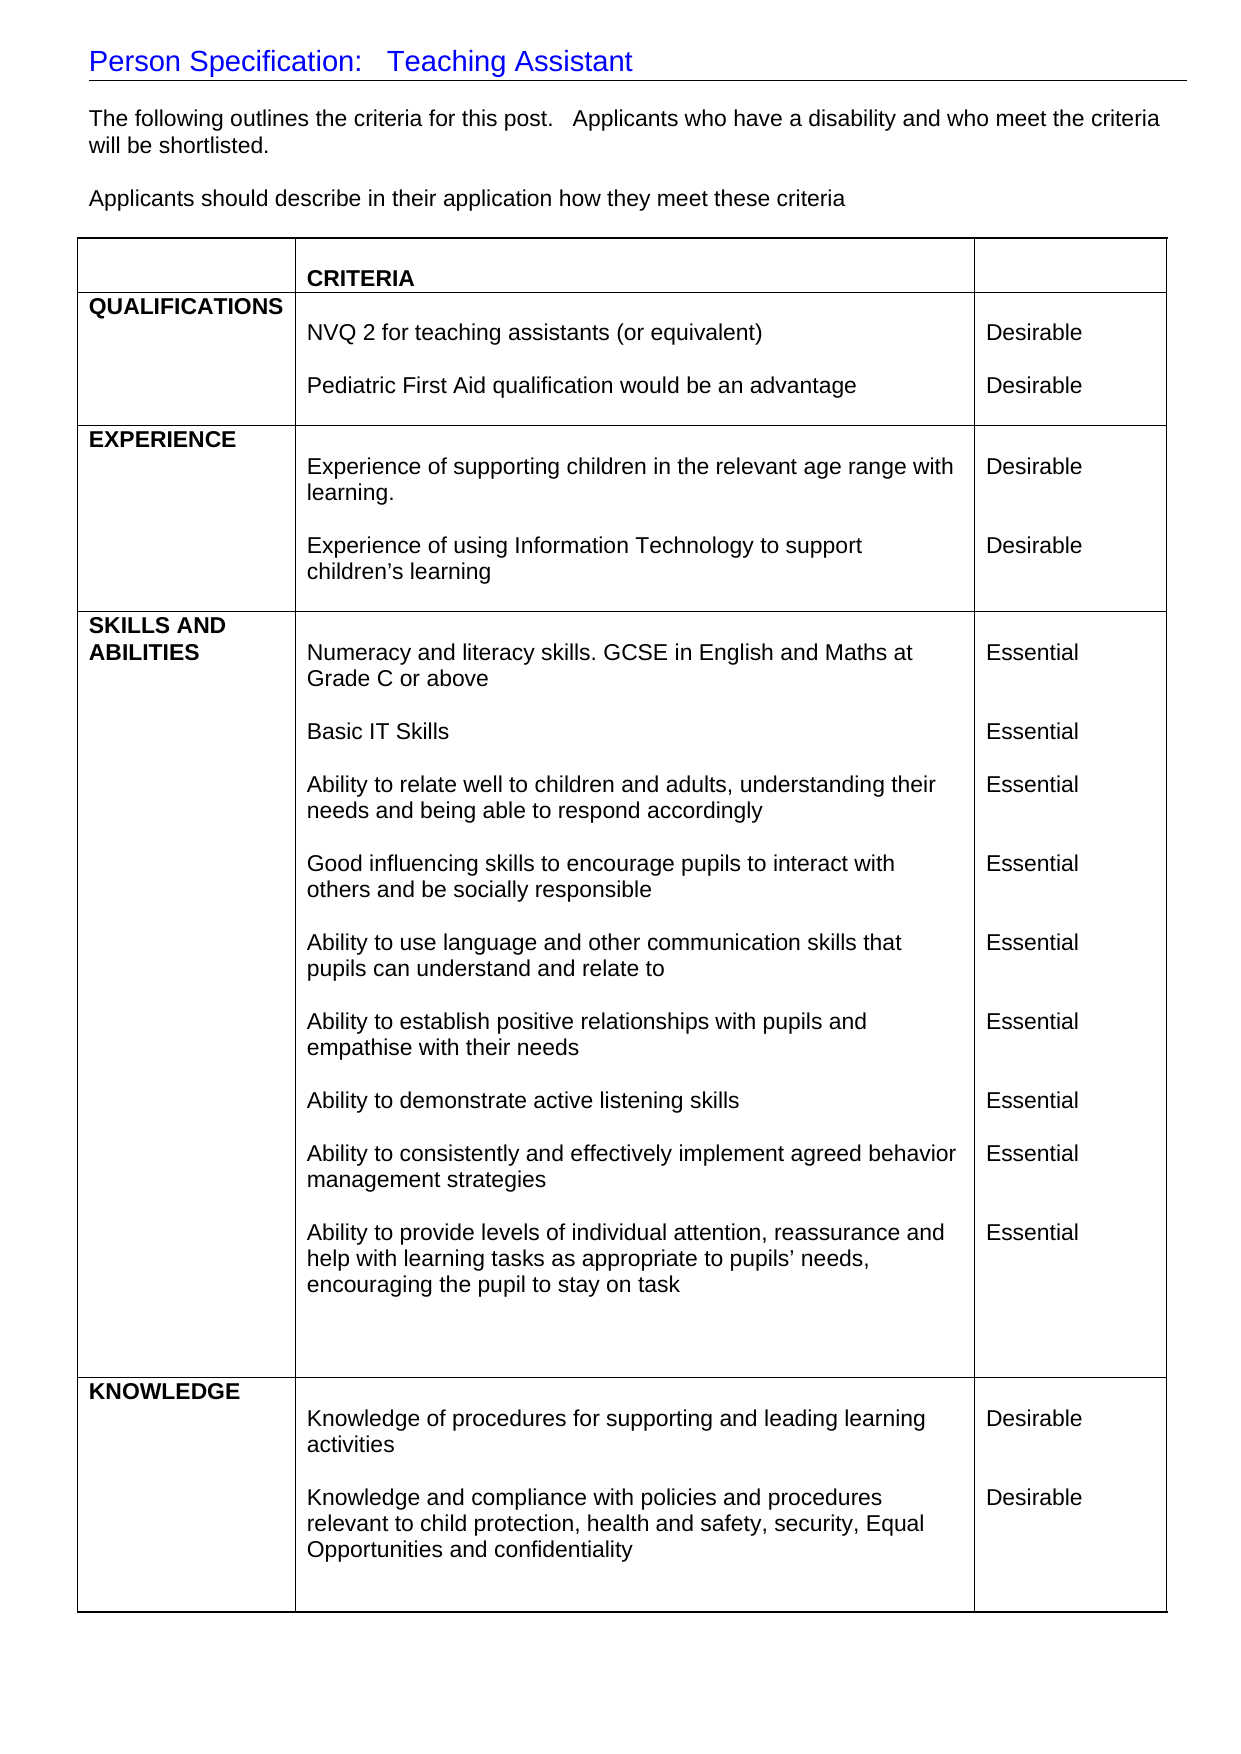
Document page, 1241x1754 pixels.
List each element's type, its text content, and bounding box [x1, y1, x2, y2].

table_header CRITERIA [296, 239, 974, 291]
table_cell NVQ 2 for teaching assistants (or equivalent) Pediatric First Aid qualification would be an advantage [296, 293, 974, 425]
table_cell Essential Essential Essential Essential Essential Essential Essential Essential Essential [975, 612, 1166, 1377]
table_cell EXPERIENCE [78, 426, 295, 611]
table_cell Numeracy and literacy skills. GCSE in English and Maths at Grade C or above Basic IT Skills Ability to relate well to children and adults, understanding their needs and being able to respond accordingly Good influencing skills to encourage pupils to interact with others and be socially responsible Ability to use language and other communication skills that pupils can understand and relate to Ability to establish positive relationships with pupils and empathise with their needs Ability to demonstrate active listening skills Ability to consistently and effectively implement agreed behavior management strategies Ability to provide levels of individual attention, reassurance and help with learning tasks as appropriate to pupils’ needs, encouraging the pupil to stay on task [296, 612, 974, 1377]
table_cell SKILLS AND ABILITIES [78, 612, 295, 1377]
table_cell Desirable Desirable [975, 293, 1166, 425]
table_cell Desirable Desirable [975, 1378, 1166, 1611]
table_cell KNOWLEDGE [78, 1378, 295, 1611]
table_header [975, 239, 1166, 291]
table_cell Desirable Desirable [975, 426, 1166, 611]
text Person Specification: Teaching Assistant [89, 44, 1187, 80]
table_cell Knowledge of procedures for supporting and leading learning activities Knowledge and compliance with policies and procedures relevant to child protection, health and safety, security, Equal Opportunities and confidentiality [296, 1378, 974, 1611]
table_header [78, 239, 295, 291]
table_cell QUALIFICATIONS [78, 293, 295, 425]
text The following outlines the criteria for this post. Applicants who have a disability and who meet the criteria will be shortlisted. [89, 105, 1187, 158]
table_cell Experience of supporting children in the relevant age range with learning. Experience of using Information Technology to support children’s learning [296, 426, 974, 611]
text Applicants should describe in their application how they meet these criteria [89, 184, 1187, 211]
